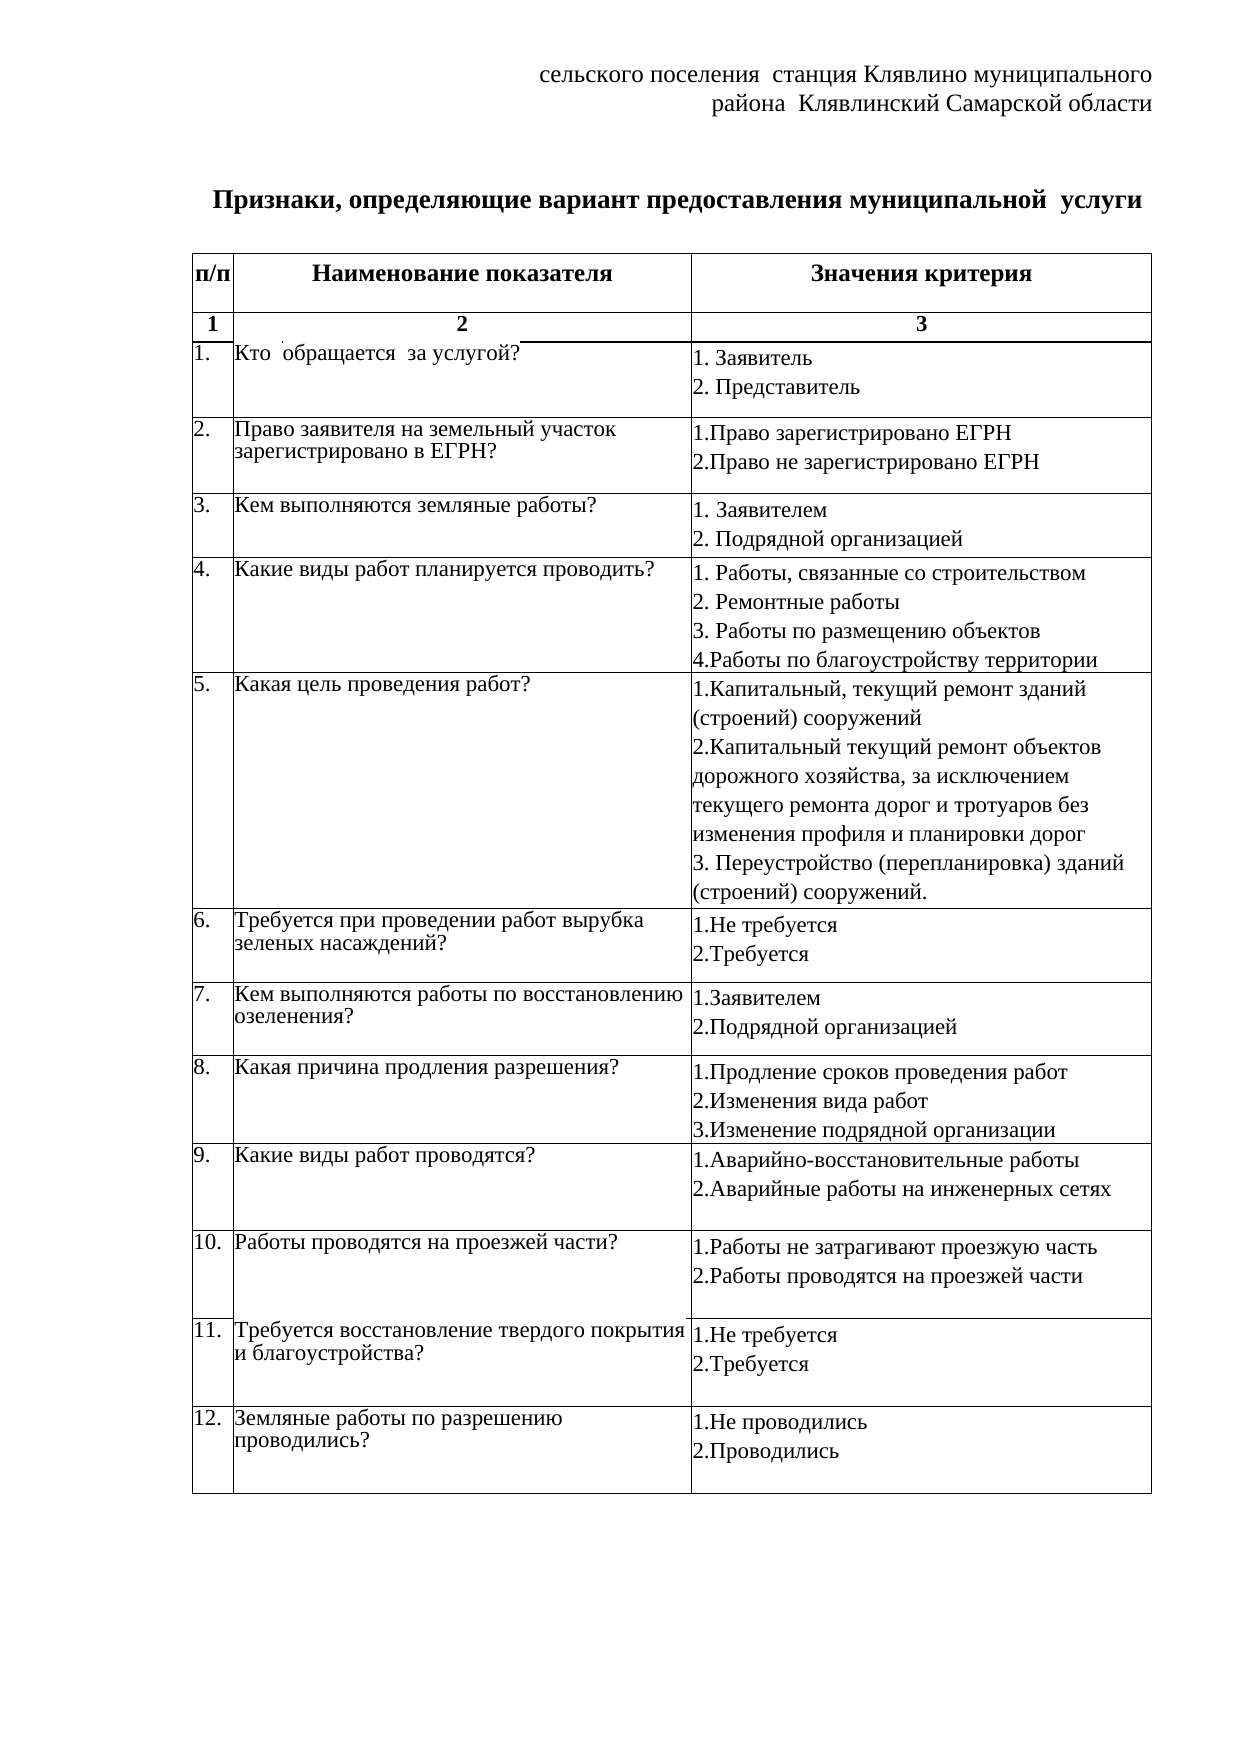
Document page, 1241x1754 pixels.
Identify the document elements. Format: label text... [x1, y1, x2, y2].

table_cell 1.Не требуется 2.Требуется [692, 1319, 1151, 1406]
table_cell 1.Работы не затрагивают проезжую часть 2.Работы проводятся на проезжей части [692, 1231, 1151, 1318]
table_cell 1.Не проводились 2.Проводились [692, 1407, 1151, 1493]
table_cell 2 [234, 313, 691, 341]
table_cell 9. [193, 1144, 233, 1230]
table_cell 1. Заявитель 2. Представитель [692, 343, 1151, 417]
table_cell 7. [193, 983, 233, 1055]
table_cell 1.Право зарегистрировано ЕГРН 2.Право не зарегистрировано ЕГРН [692, 418, 1151, 493]
table_cell Какие виды работ планируется проводить? [234, 558, 691, 672]
table_cell Требуется восстановление твердого покрытия и благоустройства? [234, 1319, 691, 1406]
table_cell Работы проводятся на проезжей части? [234, 1231, 691, 1318]
table_cell Кем выполняются земляные работы? [234, 494, 691, 557]
table_cell 1.Не требуется 2.Требуется [692, 909, 1151, 982]
table_cell 1. Работы, связанные со строительством 2. Ремонтные работы 3. Работы по размещению объектов 4.Работы по благоустройству территории [692, 558, 1151, 672]
table_cell Кто обращается за услугой? [234, 343, 691, 417]
table_cell 1.Заявителем 2.Подрядной организацией [692, 983, 1151, 1055]
table_cell 12. [193, 1407, 233, 1493]
table_header Значения критерия [692, 254, 1151, 312]
table_cell 5. [193, 673, 233, 908]
table_cell 11. [193, 1319, 233, 1406]
table_cell 1 [193, 313, 233, 341]
table_cell 8. [193, 1056, 233, 1143]
table_cell 1.Капитальный, текущий ремонт зданий (строений) сооружений 2.Капитальный текущий ремонт объектов дорожного хозяйства, за исключением текущего ремонта дорог и тротуаров без изменения профиля и планировки дорог 3. Переустройство (перепланировка) зданий (строений) сооружений. 4. Ремонт инженерных сетей [922, 673, 1151, 908]
table_cell Право заявителя на земельный участок зарегистрировано в ЕГРН? [234, 418, 691, 493]
table_cell 1.Продление сроков проведения работ 2.Изменения вида работ 3.Изменение подрядной организации [928, 1056, 1151, 1143]
table_cell Какая цель проведения работ? [234, 673, 691, 908]
table_cell Земляные работы по разрешению проводились? [234, 1407, 691, 1493]
table_cell Требуется при проведении работ вырубка зеленых насаждений? [234, 909, 691, 982]
table_cell 4. [193, 558, 233, 672]
table_cell 10. [193, 1231, 233, 1318]
table_cell 6. [193, 909, 233, 982]
text сельского поселения станция Клявлино муниципального [177, 59, 1152, 88]
table_cell 2. [193, 418, 233, 493]
table_header Наименование показателя [234, 254, 691, 312]
table_cell 3 [692, 313, 1151, 341]
table_cell Кем выполняются работы по восстановлению озеленения? [234, 983, 691, 1055]
table_cell Какая причина продления разрешения? [234, 1056, 691, 1143]
table_cell 1.Аварийно-восстановительные работы 2.Аварийные работы на инженерных сетях [692, 1144, 1151, 1230]
table_cell 1. [193, 343, 233, 417]
table_header п/п [193, 254, 233, 312]
text района Клявлинский Самарской области [177, 88, 1152, 117]
table_cell 1. Заявителем 2. Подрядной организацией [692, 494, 1151, 557]
text Признаки, определяющие вариант предоставления муниципальной услуги [177, 183, 1149, 214]
table_cell 3. [193, 494, 233, 557]
table_cell Какие виды работ проводятся? [234, 1144, 691, 1230]
